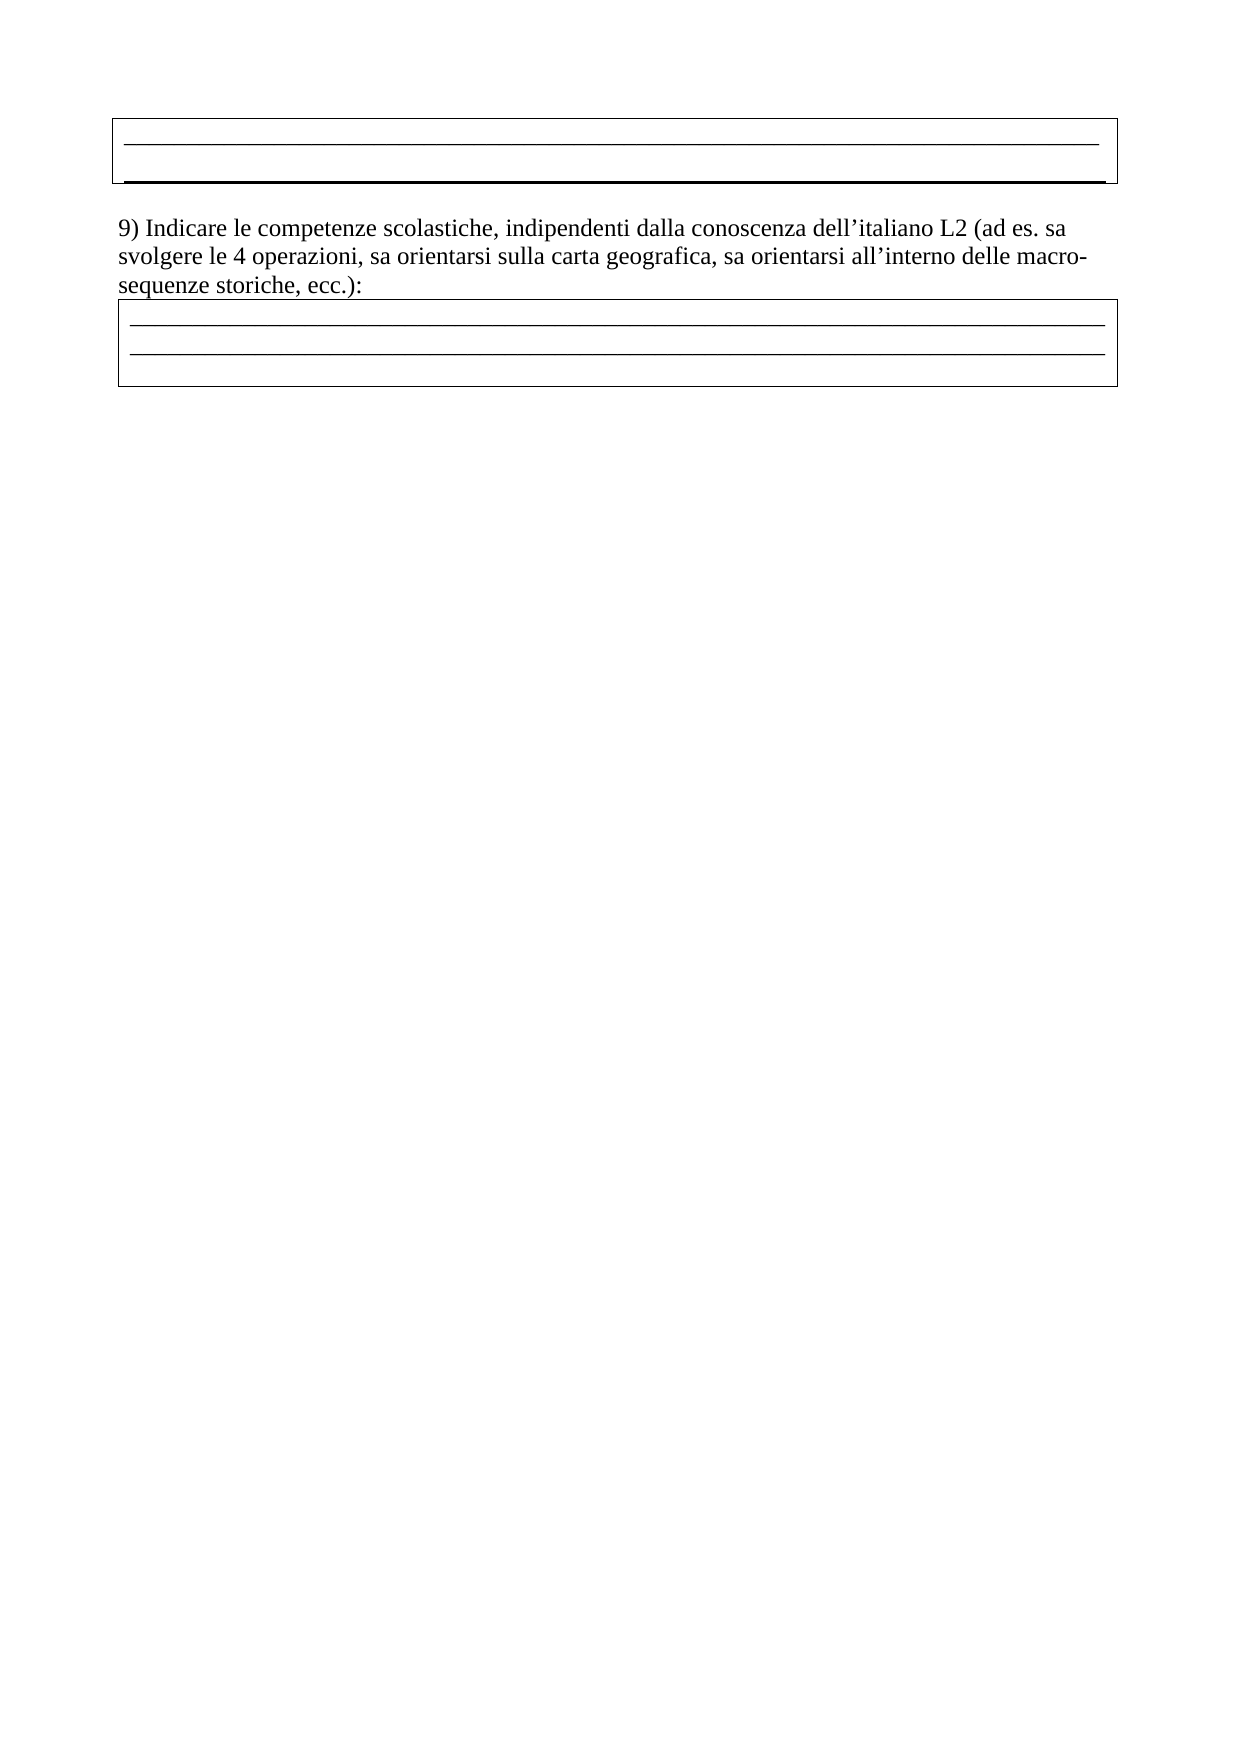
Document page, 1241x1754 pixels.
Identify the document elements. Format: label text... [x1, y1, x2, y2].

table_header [113, 119, 1117, 183]
text 9) Indicare le competenze scolastiche, indipendenti dalla conoscenza dell’italiano L2 (ad es. sa svolgere le 4 operazioni, sa orientarsi sulla carta geografica, sa orientarsi all’interno delle macro-sequenze storiche, ecc.): [118, 213, 1122, 299]
